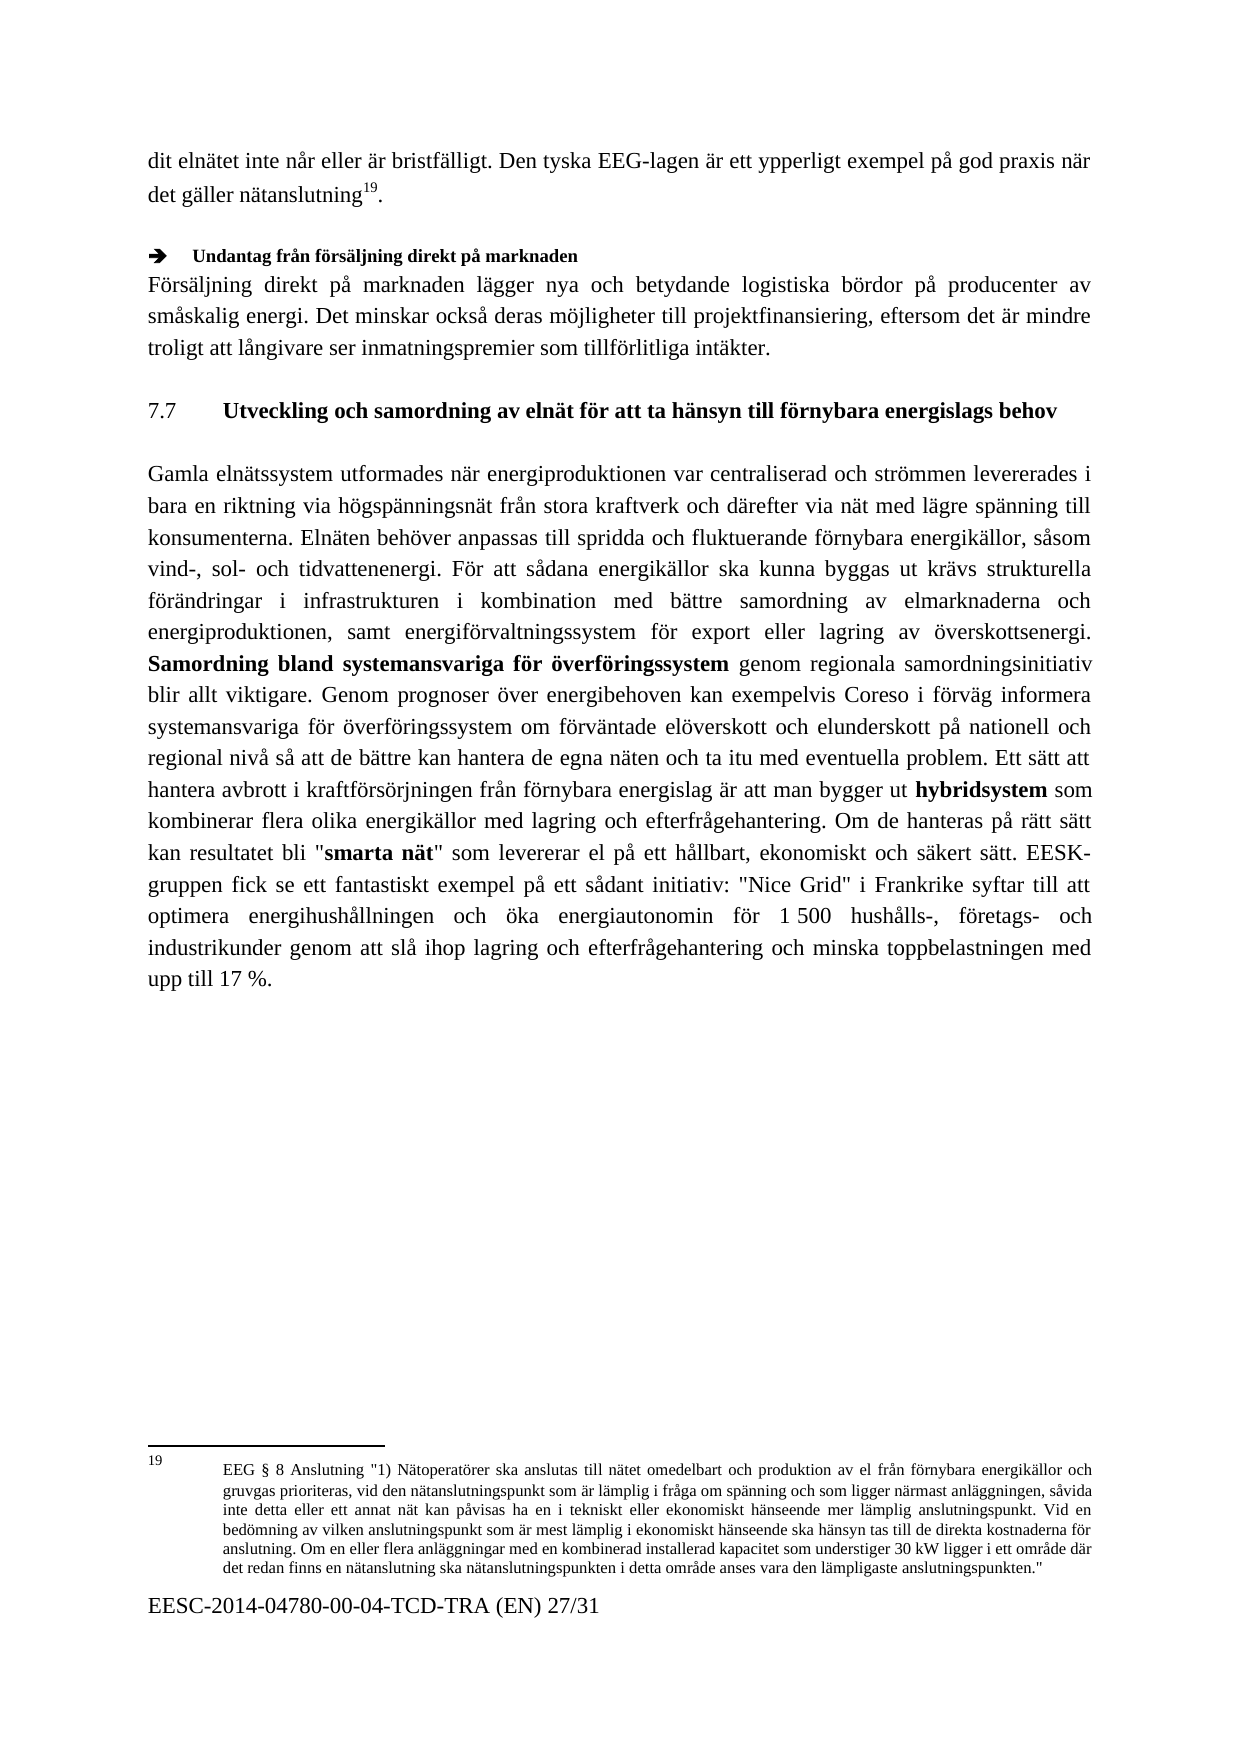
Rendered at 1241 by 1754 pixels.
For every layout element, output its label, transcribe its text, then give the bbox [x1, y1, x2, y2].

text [148, 148, 1093, 208]
list Undantag från försäljning direkt på marknaden [148, 245, 1093, 267]
text Försäljning direkt på marknaden lägger nya och betydande logistiska bördor på producenter av småskalig energi. Det minskar också deras möjligheter till projektfinansiering, eftersom det är mindre troligt att långivare ser inmatningspremier som tillförlitliga intäkter. [148, 271, 1093, 361]
subtitle Utveckling och samordning av elnät för att ta hänsyn till förnybara energislags behov [148, 397, 1093, 424]
text Gamla elnätssystem utformades när energiproduktionen var centraliserad och strömmen levererades i bara en riktning via högspänningsnät från stora kraftverk och därefter via nät med lägre spänning till konsumenterna. Elnäten behöver anpassas till spridda och fluktuerande förnybara energikällor, såsom vind-, sol- och tidvattenenergi. För att sådana energikällor ska kunna byggas ut krävs strukturella förändringar i infrastrukturen i kombination med bättre samordning av elmarknaderna och energiproduktionen, samt energiförvaltningssystem för export eller lagring av överskottsenergi. Samordning bland systemansvariga för överföringssystem genom regionala samordningsinitiativ blir allt viktigare. Genom prognoser över energibehoven kan exempelvis Coreso i förväg informera systemansvariga för överföringssystem om förväntade elöverskott och elunderskott på nationell och regional nivå så att de bättre kan hantera de egna näten och ta itu med eventuella problem. Ett sätt att hantera avbrott i kraftförsörjningen från förnybara energislag är att man bygger ut hybridsystem som kombinerar flera olika energikällor med lagring och efterfrågehantering. Om de hanteras på rätt sätt kan resultatet bli "smarta nät" som levererar el på ett hållbart, ekonomiskt och säkert sätt. EESK-gruppen fick se ett fantastiskt exempel på ett sådant initiativ: "Nice Grid" i Frankrike syftar till att optimera energihushållningen och öka energiautonomin för 1 500 hushålls-, företags- och industrikunder genom att slå ihop lagring och efterfrågehantering och minska toppbelastningen med upp till 17 %. [148, 460, 1093, 992]
